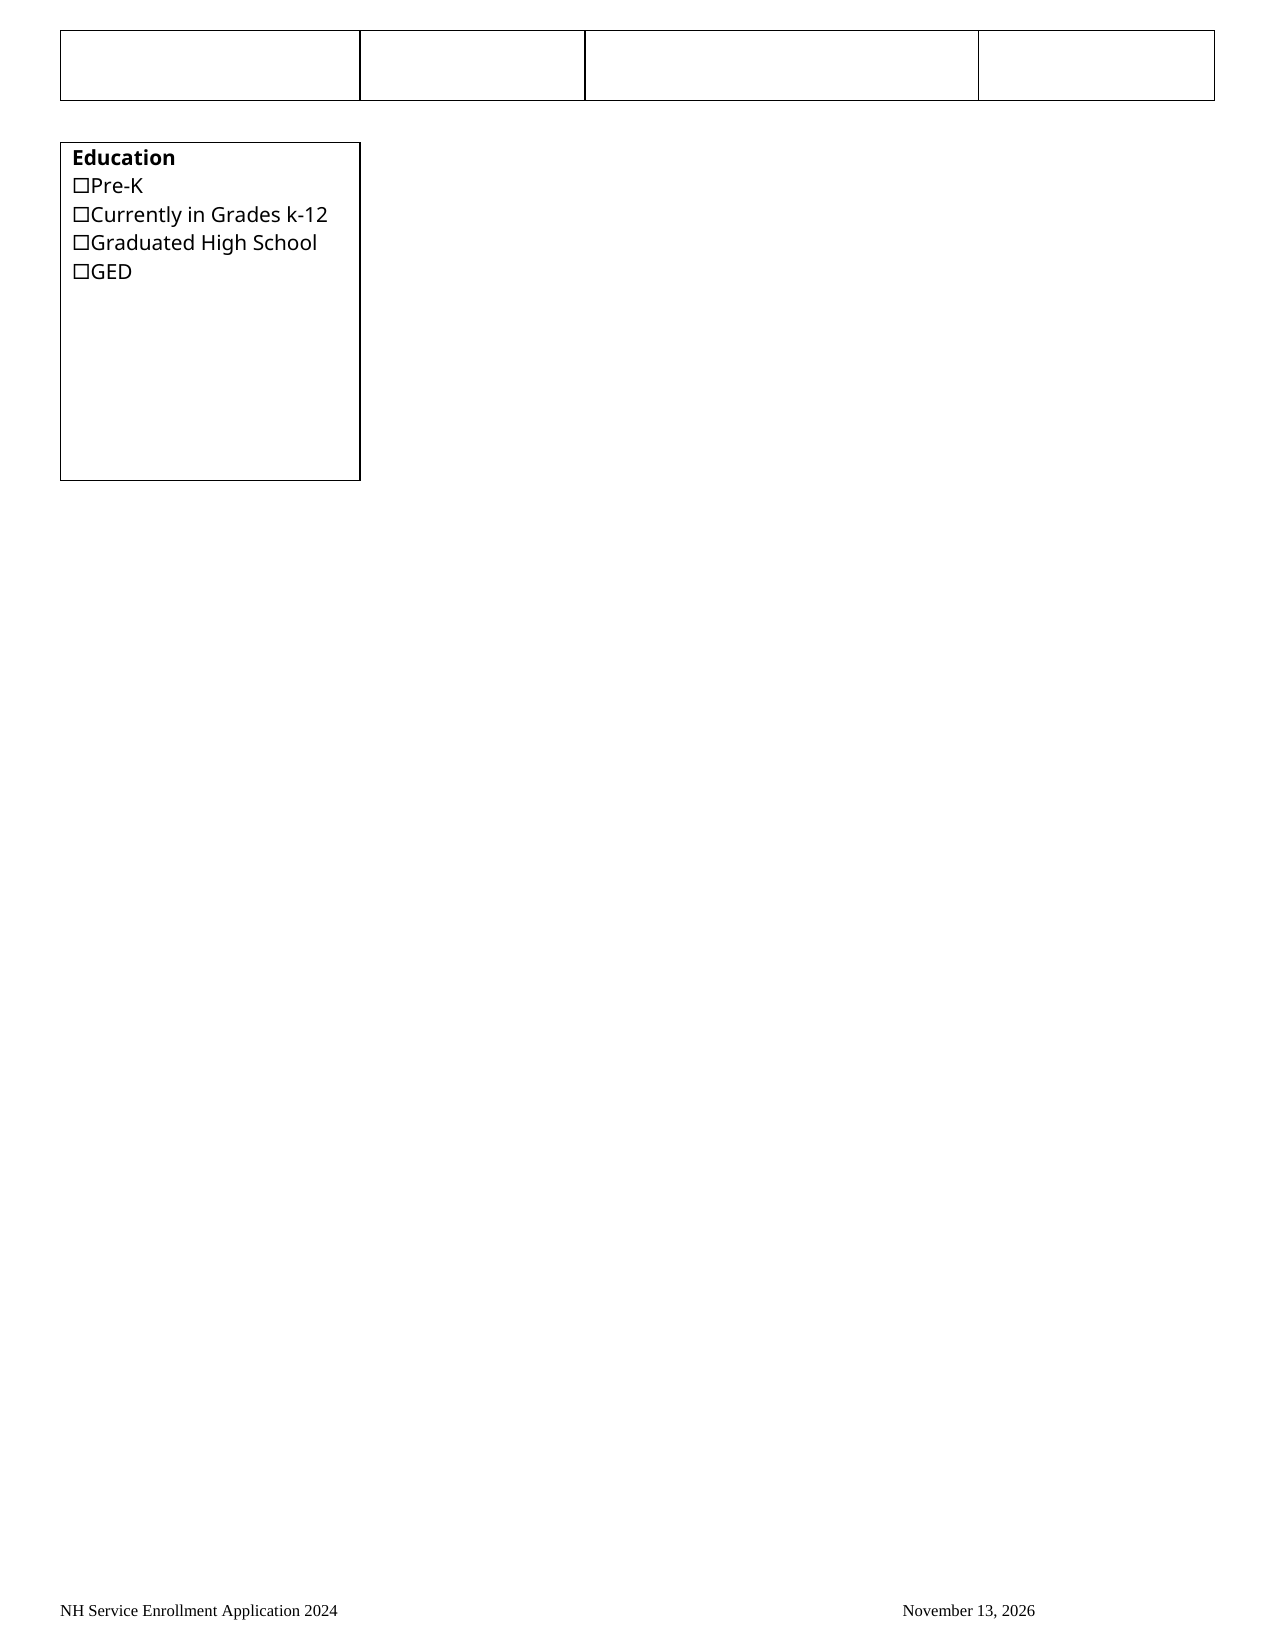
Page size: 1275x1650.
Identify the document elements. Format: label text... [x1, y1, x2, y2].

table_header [586, 31, 978, 100]
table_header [61, 31, 359, 100]
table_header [979, 31, 1214, 100]
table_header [361, 31, 584, 100]
table_header Education Pre-K Currently in Grades k-12 Graduated High School GED [61, 143, 359, 480]
